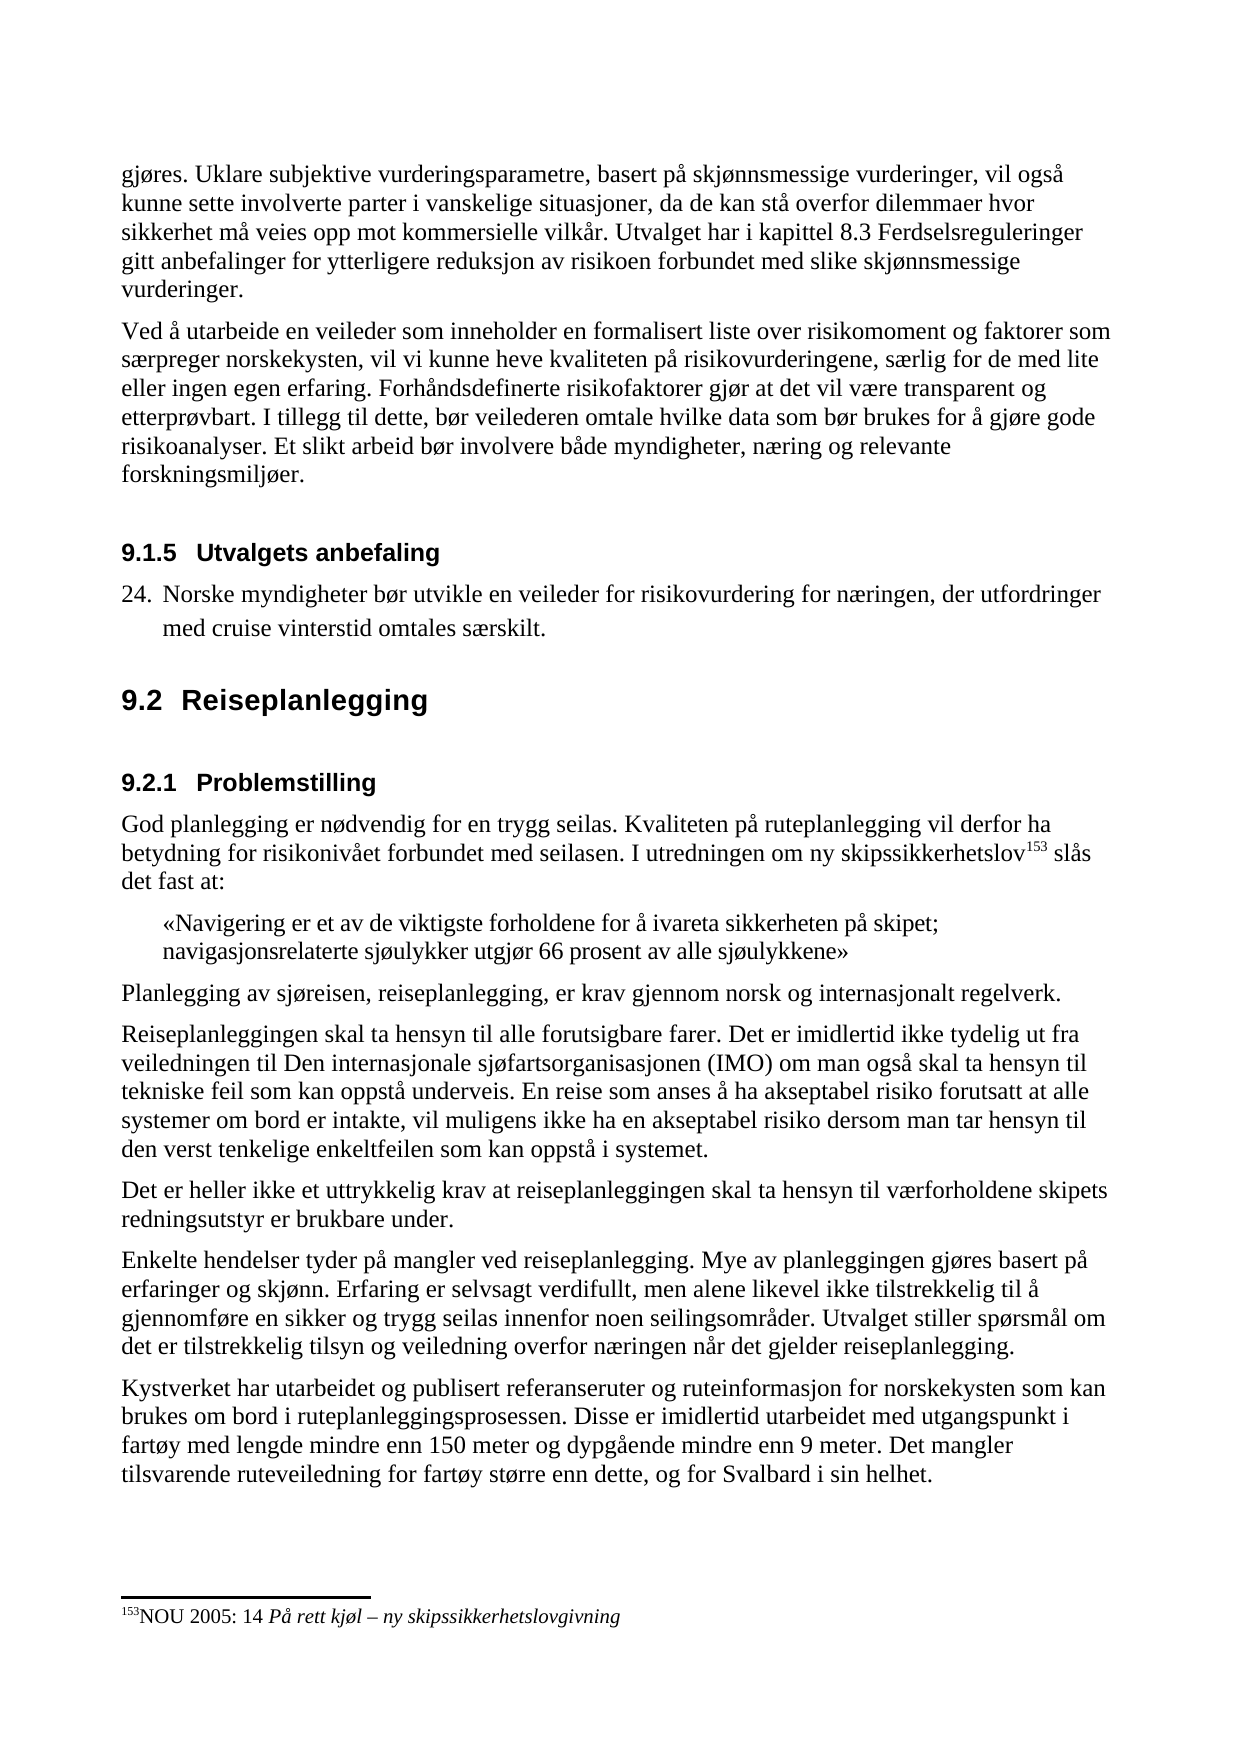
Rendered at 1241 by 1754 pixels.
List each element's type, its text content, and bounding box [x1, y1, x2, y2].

text God planlegging er nødvendig for en trygg seilas. Kvaliteten på ruteplanlegging vil derfor ha betydning for risikonivået forbundet med seilasen. I utredningen om ny skipssikkerhetslov slås det fast at: [121, 809, 1119, 895]
text Kystverket har utarbeidet og publisert referanseruter og ruteinformasjon for norskekysten som kan brukes om bord i ruteplanleggingsprosessen. Disse er imidlertid utarbeidet med utgangspunkt i fartøy med lengde mindre enn 150 meter og dypgående mindre enn 9 meter. Det mangler tilsvarende ruteveiledning for fartøy større enn dette, og for Svalbard i sin helhet. [121, 1373, 1119, 1488]
text Reiseplanleggingen skal ta hensyn til alle forutsigbare farer. Det er imidlertid ikke tydelig ut fra veiledningen til Den internasjonale sjøfartsorganisasjonen (IMO) om man også skal ta hensyn til tekniske feil som kan oppstå underveis. En reise som anses å ha akseptabel risiko forutsatt at alle systemer om bord er intakte, vil muligens ikke ha en akseptabel risiko dersom man tar hensyn til den verst tenkelige enkeltfeilen som kan oppstå i systemet. [121, 1019, 1119, 1163]
list 24. Norske myndigheter bør utvikle en veileder for risikovurdering for næringen, der utfordringer med cruise vinterstid omtales særskilt. [121, 579, 1119, 641]
subtitle Utvalgets anbefaling [121, 538, 1119, 567]
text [121, 159, 1119, 303]
text Ved å utarbeide en veileder som inneholder en formalisert liste over risikomoment og faktorer som særpreger norskekysten, vil vi kunne heve kvaliteten på risikovurderingene, særlig for de med lite eller ingen egen erfaring. Forhåndsdefinerte risikofaktorer gjør at det vil være transparent og etterprøvbart. I tillegg til dette, bør veilederen omtale hvilke data som bør brukes for å gjøre gode risikoanalyser. Et slikt arbeid bør involvere både myndigheter, næring og relevante forskningsmiljøer. [121, 316, 1119, 488]
subtitle Reiseplanlegging [121, 683, 1119, 717]
text Enkelte hendelser tyder på mangler ved reiseplanlegging. Mye av planleggingen gjøres basert på erfaringer og skjønn. Erfaring er selvsagt verdifullt, men alene likevel ikke tilstrekkelig til å gjennomføre en sikker og trygg seilas innenfor noen seilingsområder. Utvalget stiller spørsmål om det er tilstrekkelig tilsyn og veiledning overfor næringen når det gjelder reiseplanlegging. [121, 1245, 1119, 1360]
text Planlegging av sjøreisen, reiseplanlegging, er krav gjennom norsk og internasjonalt regelverk. [121, 978, 1119, 1006]
text «Navigering er et av de viktigste forholdene for å ivareta sikkerheten på skipet; navigasjonsrelaterte sjøulykker utgjør 66 prosent av alle sjøulykkene» [162, 908, 1119, 965]
text Det er heller ikke et uttrykkelig krav at reiseplanleggingen skal ta hensyn til værforholdene skipets redningsutstyr er brukbare under. [121, 1175, 1119, 1233]
subtitle Problemstilling [121, 767, 1119, 796]
